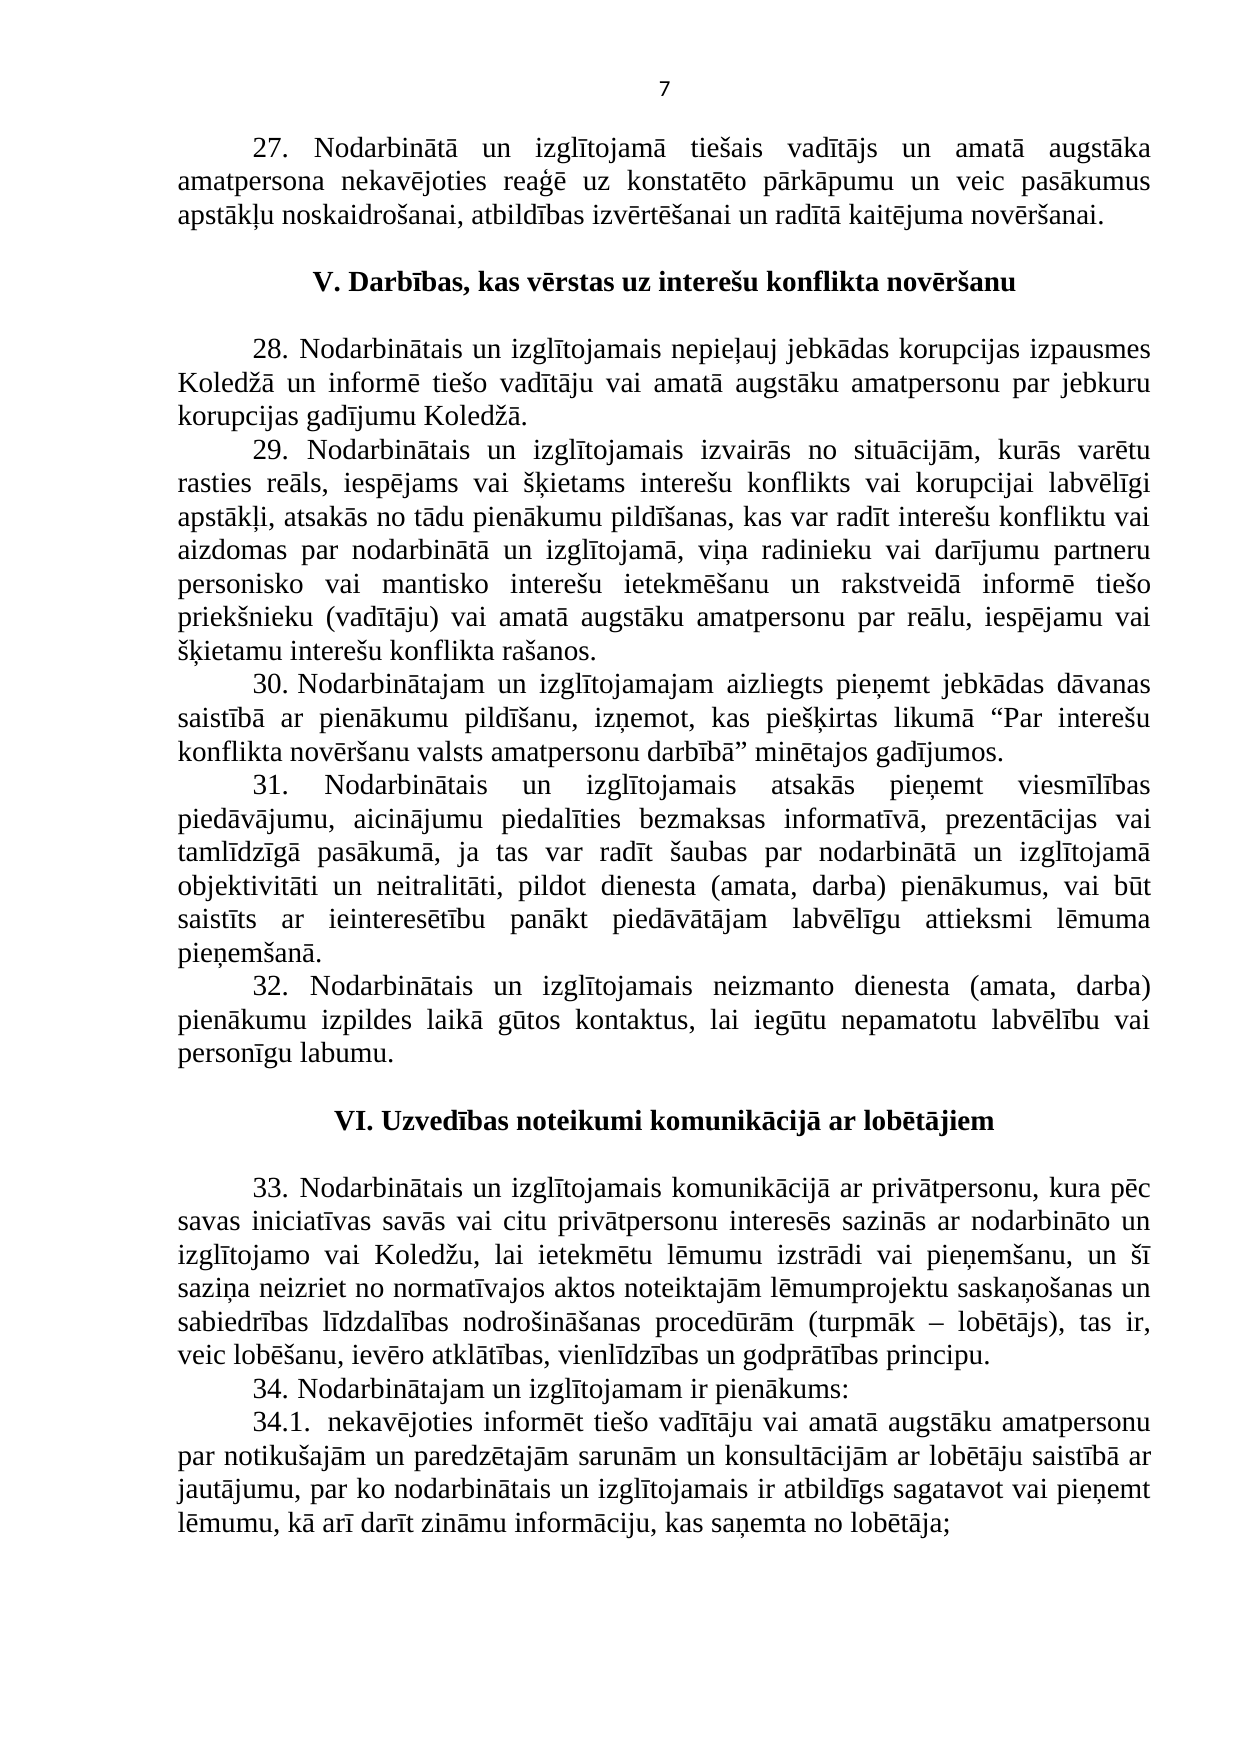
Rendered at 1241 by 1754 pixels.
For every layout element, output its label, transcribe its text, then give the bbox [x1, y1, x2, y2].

list Nodarbinātais un izglītojamais nepieļauj jebkādas korupcijas izpausmes Koledžā un informē tiešo vadītāju vai amatā augstāku amatpersonu par jebkuru korupcijas gadījumu Koledžā. [177, 331, 1152, 432]
text VI. Uzvedības noteikumi komunikācijā ar lobētājiem [177, 1103, 1152, 1136]
list Nodarbinātajam un izglītojamam ir pienākums: [177, 1371, 1152, 1404]
list Nodarbinātā un izglītojamā tiešais vadītājs un amatā augstāka amatpersona nekavējoties reaģē uz konstatēto pārkāpumu un veic pasākumus apstākļu noskaidrošanai, atbildības izvērtēšanai un radītā kaitējuma novēršanai. [177, 130, 1152, 231]
list Nodarbinātais un izglītojamais atsakās pieņemt viesmīlības piedāvājumu, aicinājumu piedalīties bezmaksas informatīvā, prezentācijas vai tamlīdzīgā pasākumā, ja tas var radīt šaubas par nodarbinātā un izglītojamā objektivitāti un neitralitāti, pildot dienesta (amata, darba) pienākumus, vai būt saistīts ar ieinteresētību panākt piedāvātājam labvēlīgu attieksmi lēmuma pieņemšanā. [177, 767, 1152, 968]
list Nodarbinātais un izglītojamais komunikācijā ar privātpersonu, kura pēc savas iniciatīvas savās vai citu privātpersonu interesēs sazinās ar nodarbināto un izglītojamo vai Koledžu, lai ietekmētu lēmumu izstrādi vai pieņemšanu, un šī saziņa neizriet no normatīvajos aktos noteiktajām lēmumprojektu saskaņošanas un sabiedrības līdzdalības nodrošināšanas procedūrām (turpmāk – lobētājs), tas ir, veic lobēšanu, ievēro atklātības, vienlīdzības un godprātības principu. [177, 1170, 1152, 1371]
list Nodarbinātajam un izglītojamajam aizliegts pieņemt jebkādas dāvanas saistībā ar pienākumu pildīšanu, izņemot, kas piešķirtas likumā “Par interešu konflikta novēršanu valsts amatpersonu darbībā” minētajos gadījumos. [177, 667, 1152, 767]
text V. Darbības, kas vērstas uz interešu konflikta novēršanu [177, 264, 1152, 298]
list Nodarbinātais un izglītojamais neizmanto dienesta (amata, darba) pienākumu izpildes laikā gūtos kontaktus, lai iegūtu nepamatotu labvēlību vai personīgu labumu. [177, 968, 1152, 1069]
list nekavējoties informēt tiešo vadītāju vai amatā augstāku amatpersonu par notikušajām un paredzētajām sarunām un konsultācijām ar lobētāju saistībā ar jautājumu, par ko nodarbinātais un izglītojamais ir atbildīgs sagatavot vai pieņemt lēmumu, kā arī darīt zināmu informāciju, kas saņemta no lobētāja; [177, 1404, 1152, 1539]
list Nodarbinātais un izglītojamais izvairās no situācijām, kurās varētu rasties reāls, iespējams vai šķietams interešu konflikts vai korupcijai labvēlīgi apstākļi, atsakās no tādu pienākumu pildīšanas, kas var radīt interešu konfliktu vai aizdomas par nodarbinātā un izglītojamā, viņa radinieku vai darījumu partneru personisko vai mantisko interešu ietekmēšanu un rakstveidā informē tiešo priekšnieku (vadītāju) vai amatā augstāku amatpersonu par reālu, iespējamu vai šķietamu interešu konflikta rašanos. [177, 432, 1152, 667]
